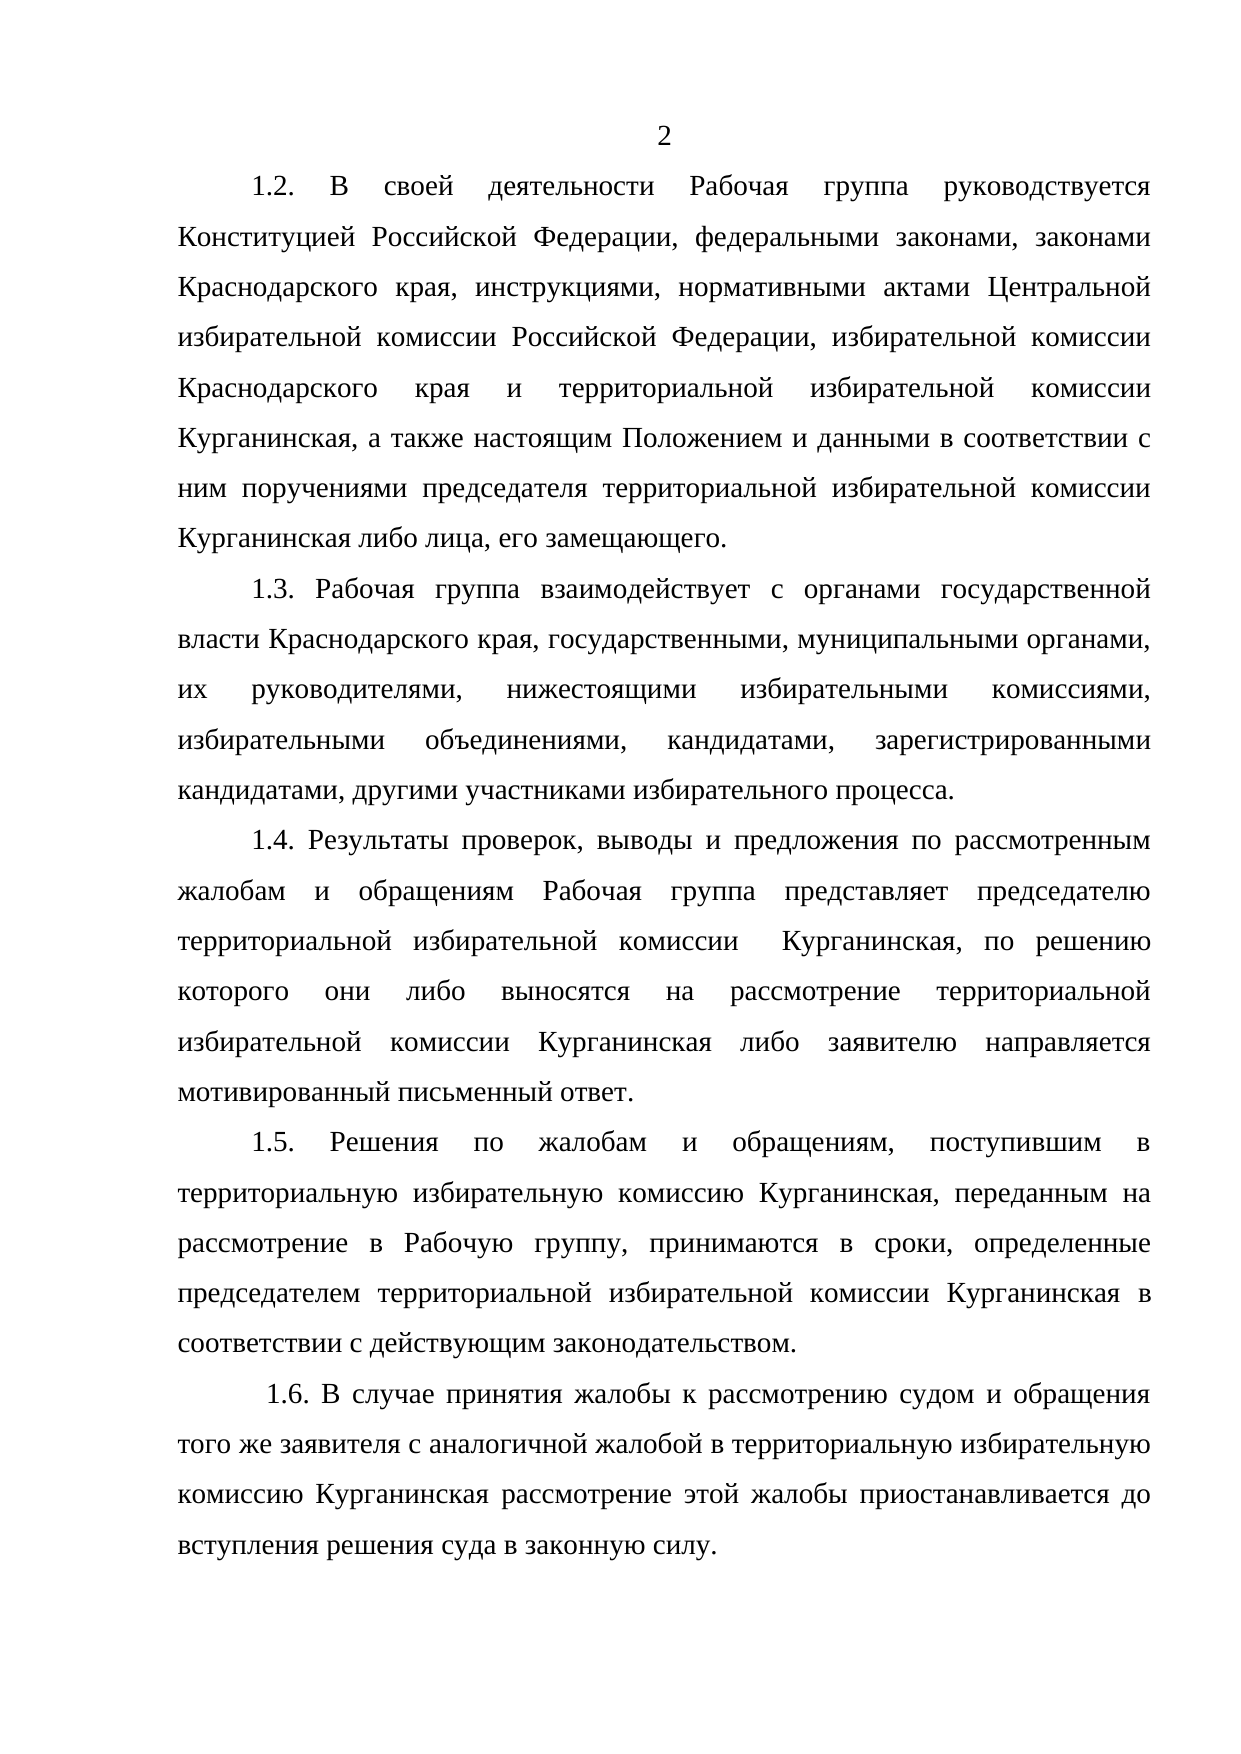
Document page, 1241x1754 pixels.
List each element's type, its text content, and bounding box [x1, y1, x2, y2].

text 1.5. Решения по жалобам и обращениям, поступившим в территориальную избирательную комиссию Курганинская, переданным на рассмотрение в Рабочую группу, принимаются в сроки, определенные председателем территориальной избирательной комиссии Курганинская в соответствии с действующим законодательством. [177, 1124, 1152, 1359]
text 1.2. В своей деятельности Рабочая группа руководствуется Конституцией Российской Федерации, федеральными законами, законами Краснодарского края, инструкциями, нормативными актами Центральной избирательной комиссии Российской Федерации, избирательной комиссии Краснодарского края и территориальной избирательной комиссии Курганинская, а также настоящим Положением и данными в соответствии с ним поручениями председателя территориальной избирательной комиссии Курганинская либо лица, его замещающего. [177, 168, 1152, 554]
text 1.4. Результаты проверок, выводы и предложения по рассмотренным жалобам и обращениям Рабочая группа представляет председателю территориальной избирательной комиссии Курганинская, по решению которого они либо выносятся на рассмотрение территориальной избирательной комиссии Курганинская либо заявителю направляется мотивированный письменный ответ. [177, 822, 1152, 1108]
text 1.3. Рабочая группа взаимодействует с органами государственной власти Краснодарского края, государственными, муниципальными органами, их руководителями, нижестоящими избирательными комиссиями, избирательными объединениями, кандидатами, зарегистрированными кандидатами, другими участниками избирательного процесса. [177, 571, 1152, 806]
text 1.6. В случае принятия жалобы к рассмотрению судом и обращения того же заявителя с аналогичной жалобой в территориальную избирательную комиссию Курганинская рассмотрение этой жалобы приостанавливается до вступления решения суда в законную силу. [177, 1376, 1152, 1560]
text 2 [177, 118, 1152, 152]
